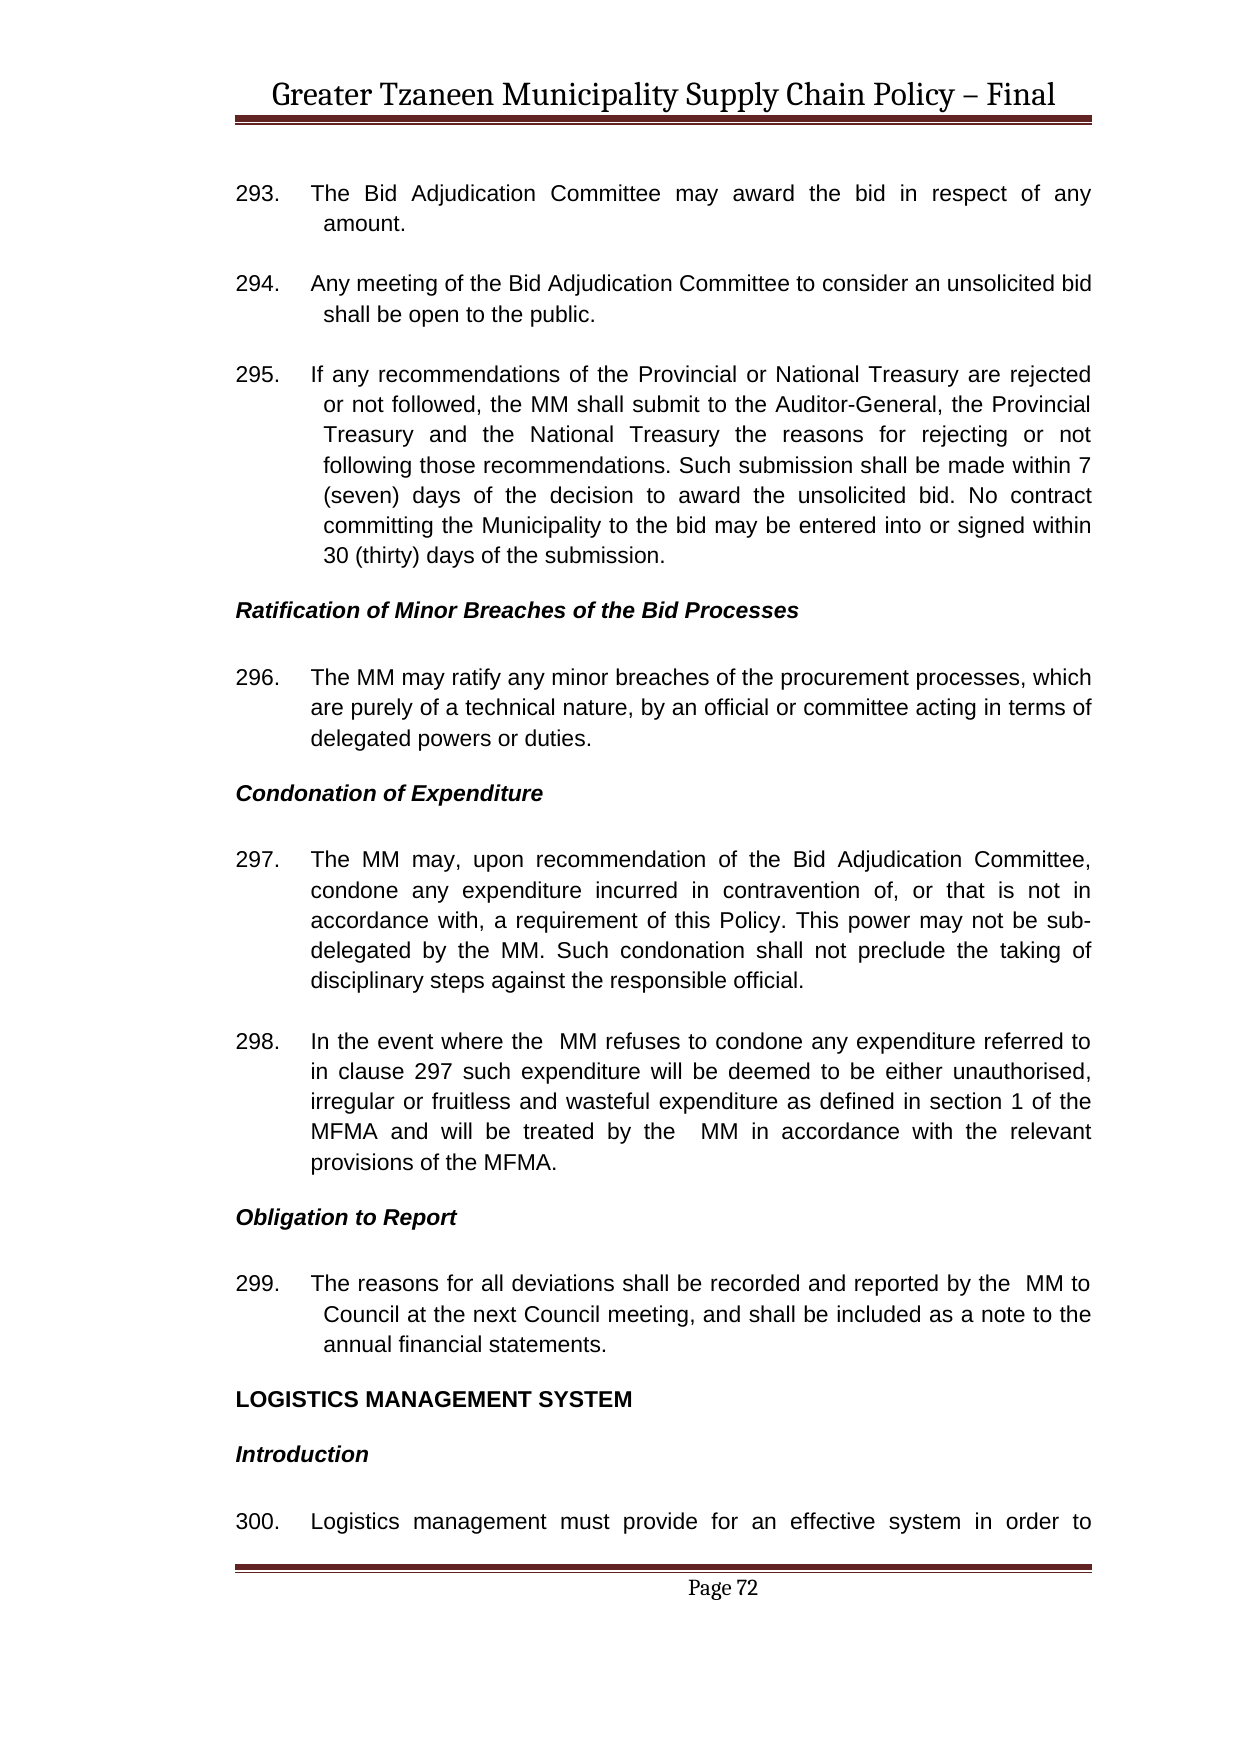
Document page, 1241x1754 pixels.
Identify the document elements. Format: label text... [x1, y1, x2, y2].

list The Bid Adjudication Committee may award the bid in respect of any amount. [235, 180, 1092, 236]
list The MM may ratify any minor breaches of the procurement processes, which are purely of a technical nature, by an official or committee acting in terms of delegated powers or duties. [235, 664, 1092, 751]
subtitle Introduction [235, 1441, 1092, 1467]
list If any recommendations of the Provincial or National Treasury are rejected or not followed, the MM shall submit to the Auditor-General, the Provincial Treasury and the National Treasury the reasons for rejecting or not following those recommendations. Such submission shall be made within 7 (seven) days of the decision to award the unsolicited bid. No contract committing the Municipality to the bid may be entered into or signed within 30 (thirty) days of the submission. [235, 361, 1092, 568]
list In the event where the MM refuses to condone any expenditure referred to in clause 297 such expenditure will be deemed to be either unauthorised, irregular or fruitless and wasteful expenditure as defined in section 1 of the MFMA and will be treated by the MM in accordance with the relevant provisions of the MFMA. [235, 1028, 1092, 1175]
subtitle LOGISTICS MANAGEMENT SYSTEM [235, 1386, 1092, 1412]
subtitle Ratification of Minor Breaches of the Bid Processes [235, 597, 1092, 624]
list The MM may, upon recommendation of the Bid Adjudication Committee, condone any expenditure incurred in contravention of, or that is not in accordance with, a requirement of this Policy. This power may not be sub-delegated by the MM. Such condonation shall not preclude the taking of disciplinary steps against the responsible official. [235, 846, 1092, 993]
subtitle Condonation of Expenditure [235, 780, 1092, 806]
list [235, 1508, 1092, 1534]
list Any meeting of the Bid Adjudication Committee to consider an unsolicited bid shall be open to the public. [235, 270, 1092, 327]
list The reasons for all deviations shall be recorded and reported by the MM to Council at the next Council meeting, and shall be included as a note to the annual financial statements. [235, 1270, 1092, 1357]
subtitle Obligation to Report [235, 1204, 1092, 1230]
